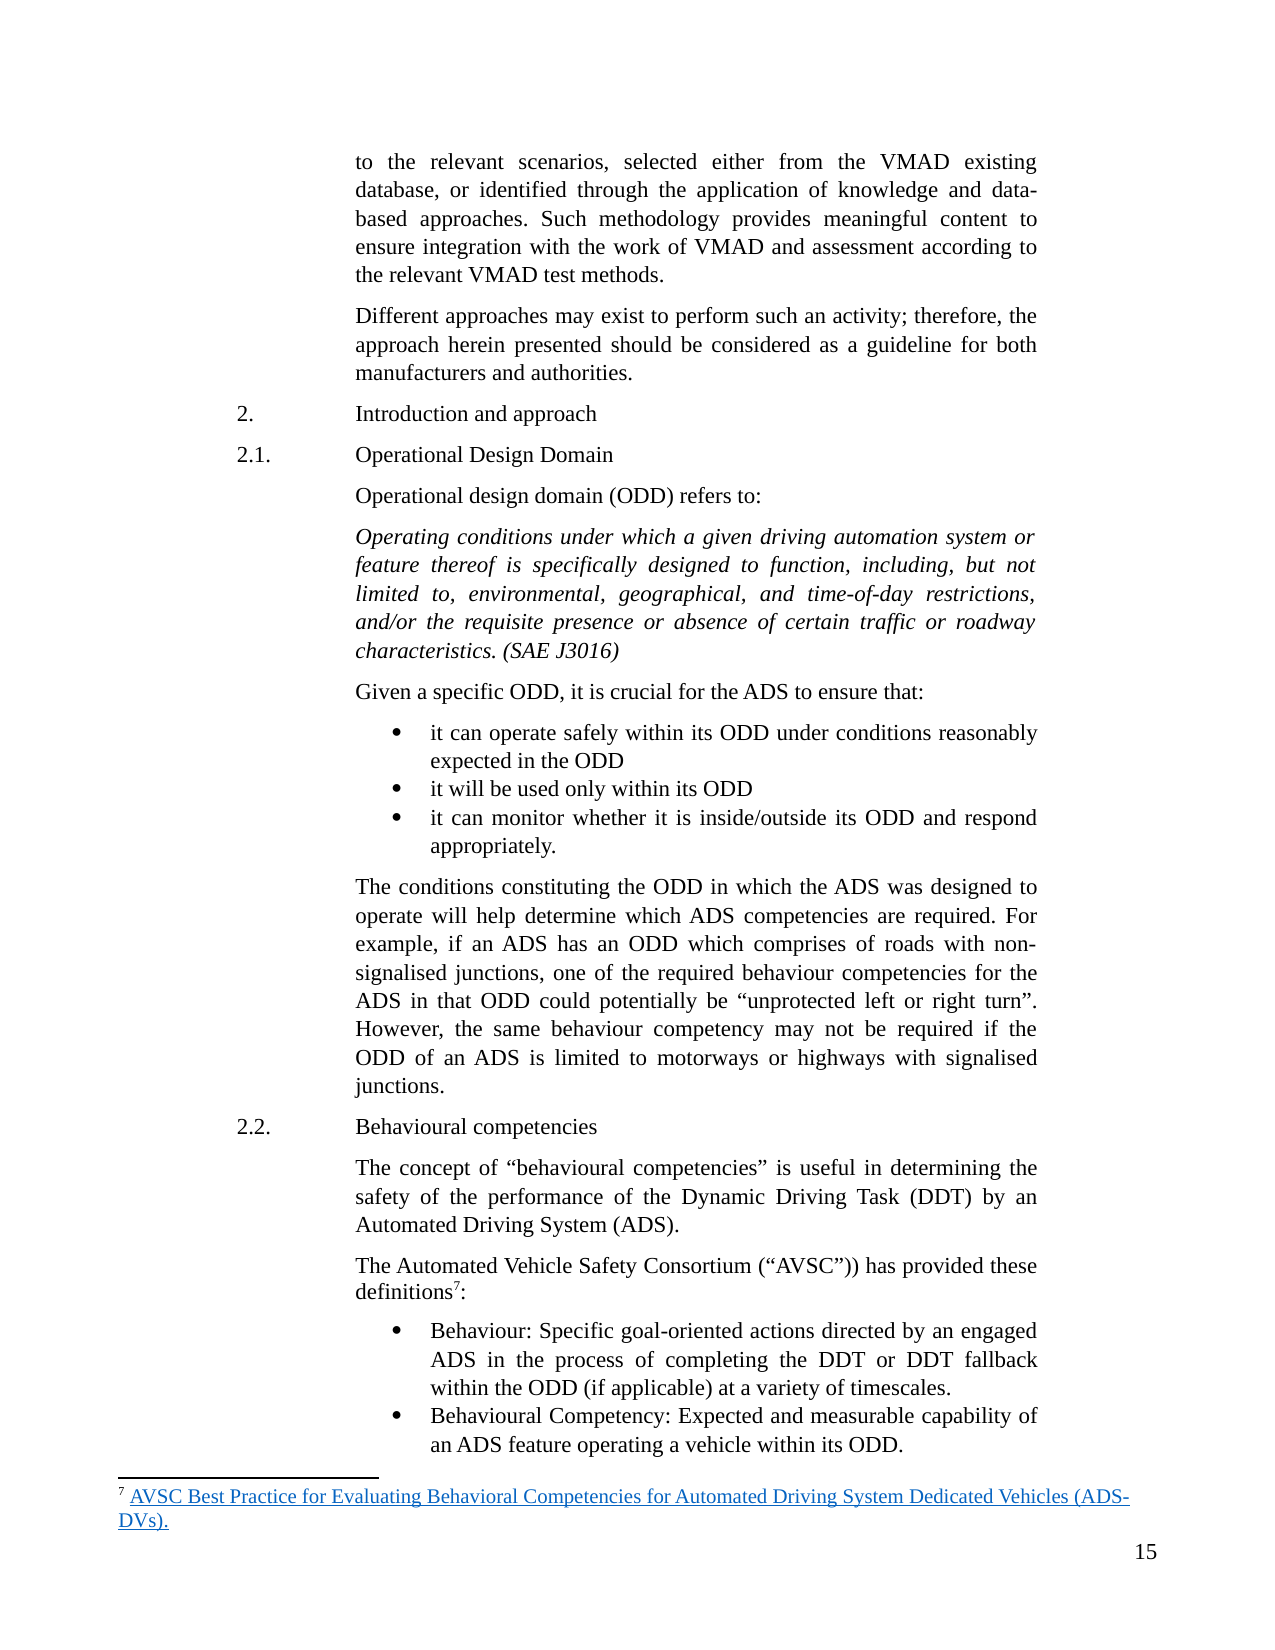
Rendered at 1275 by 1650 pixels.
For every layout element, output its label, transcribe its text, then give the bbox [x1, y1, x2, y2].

list Behavioural Competency: Expected and measurable capability of an ADS feature operating a vehicle within its ODD. [393, 1403, 1038, 1457]
list it can monitor whether it is inside/outside its ODD and respond appropriately. [393, 804, 1038, 859]
text 2. Introduction and approach [237, 400, 1038, 427]
text Different approaches may exist to perform such an activity; therefore, the approach herein presented should be considered as a guideline for both manufacturers and authorities. [237, 302, 1038, 386]
text Operational design domain (ODD) refers to: [237, 482, 1038, 508]
list it can operate safely within its ODD under conditions reasonably expected in the ODD [393, 719, 1038, 773]
text The concept of “behavioural competencies” is useful in determining the safety of the performance of the Dynamic Driving Task (DDT) by an Automated Driving System (ADS). [237, 1154, 1038, 1237]
text The conditions constituting the ODD in which the ADS was designed to operate will help determine which ADS competencies are required. For example, if an ADS has an ODD which comprises of roads with non-signalised junctions, one of the required behaviour competencies for the ADS in that ODD could potentially be “unprotected left or right turn”. However, the same behaviour competency may not be required if the ODD of an ADS is limited to motorways or highways with signalised junctions. [237, 873, 1038, 1099]
list Behaviour: Specific goal-oriented actions directed by an engaged ADS in the process of completing the DDT or DDT fallback within the ODD (if applicable) at a variety of timescales. [393, 1317, 1038, 1401]
text Given a specific ODD, it is crucial for the ADS to ensure that: [237, 678, 1038, 704]
text Operating conditions under which a given driving automation system or feature thereof is specifically designed to function, including, but not limited to, environmental, geographical, and time-of-day restrictions, and/or the requisite presence or absence of certain traffic or roadway characteristics. (SAE J3016) [237, 523, 1038, 663]
text 2.2. Behavioural competencies [237, 1113, 1038, 1140]
text 2.1. Operational Design Domain [237, 441, 1038, 467]
text The Automated Vehicle Safety Consortium (“AVSC”)) has provided these definitions: [237, 1252, 1038, 1305]
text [237, 148, 1038, 288]
list it will be used only within its ODD [393, 776, 1038, 802]
